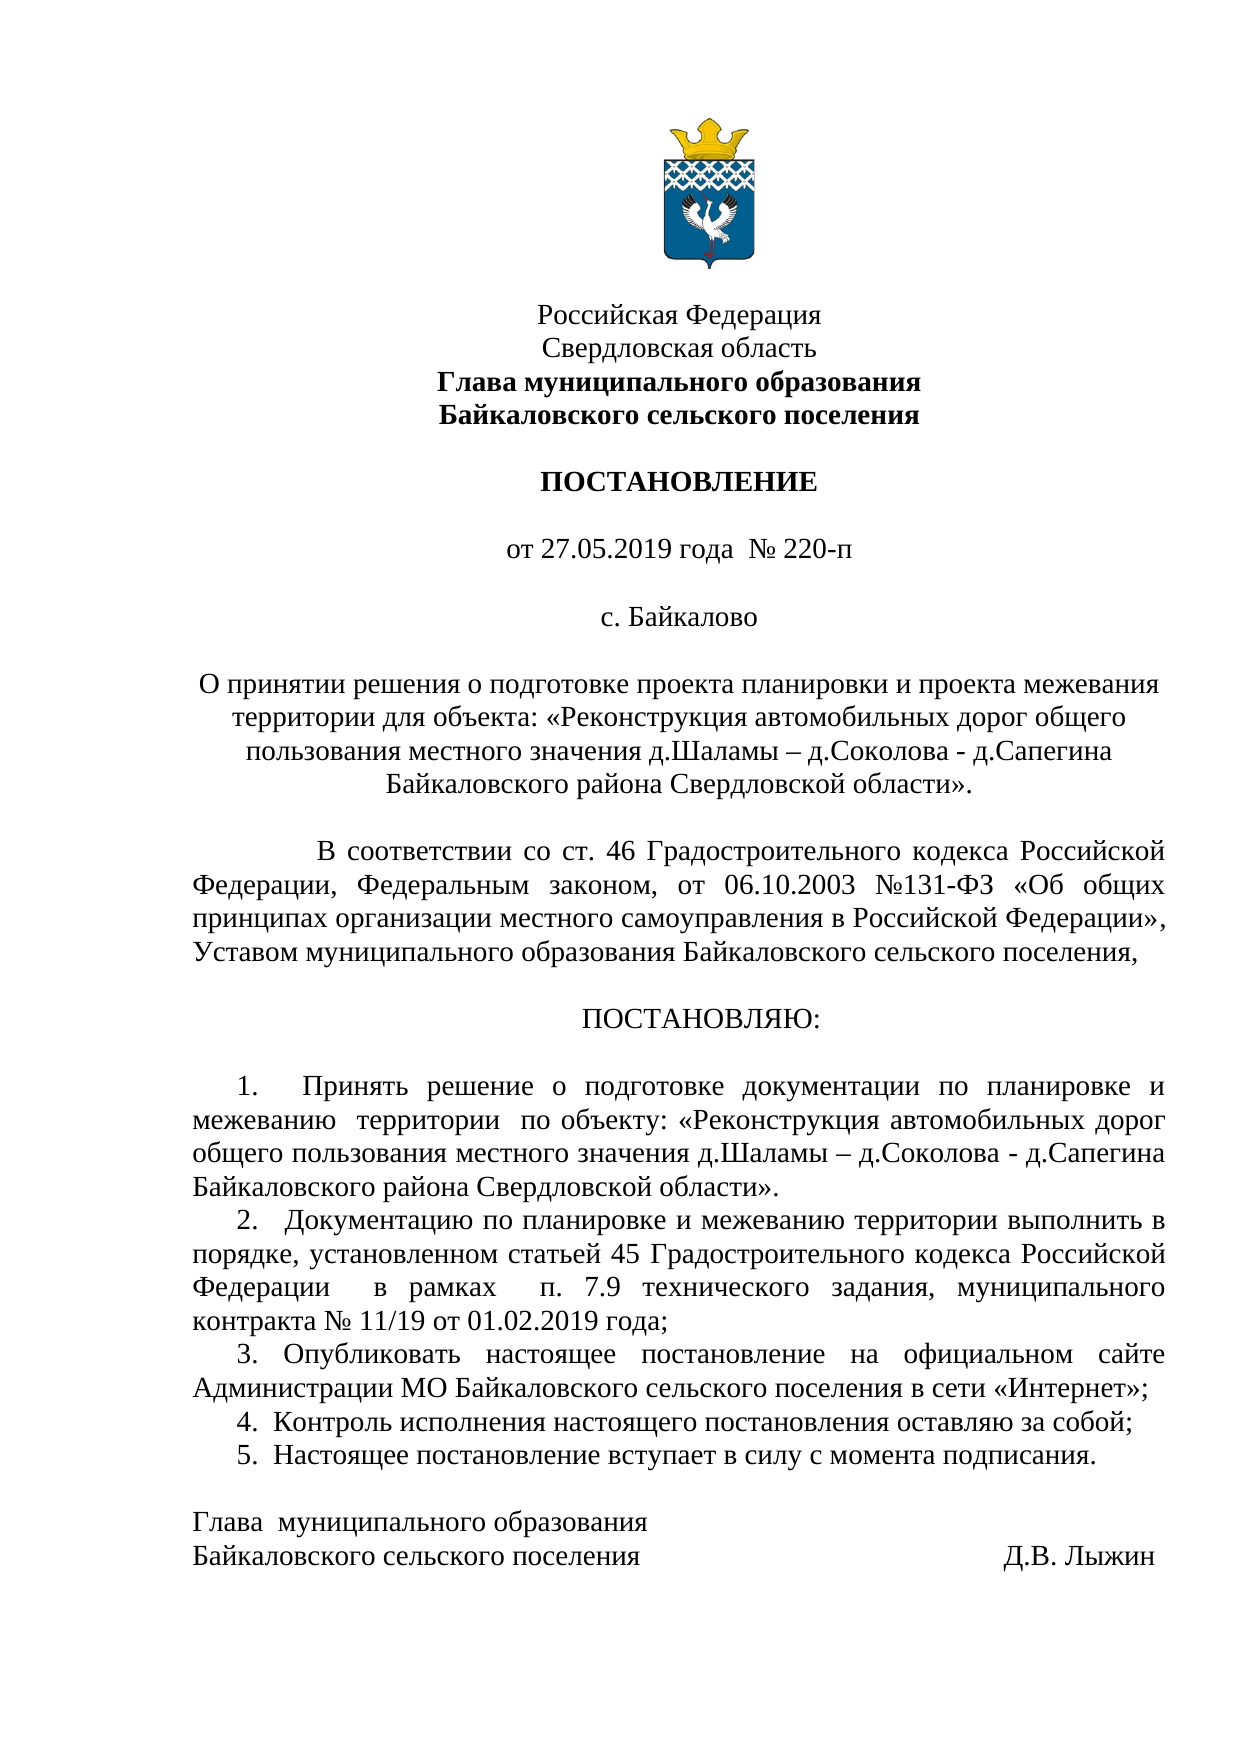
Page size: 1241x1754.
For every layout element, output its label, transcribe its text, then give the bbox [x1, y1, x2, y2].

text В соответствии со ст. 46 Градостроительного кодекса Российской Федерации, Федеральным законом, от 06.10.2003 №131-ФЗ «Об общих принципах организации местного самоуправления в Российской Федерации», Уставом муниципального образования Байкаловского сельского поселения, [192, 833, 1166, 968]
text Глава муниципального образования [192, 364, 1166, 397]
text О принятии решения о подготовке проекта планировки и проекта межевания территории для объекта: «Реконструкция автомобильных дорог общего пользования местного значения д.Шаламы – д.Соколова - д.Сапегина Байкаловского района Свердловской области». [192, 666, 1166, 800]
text Свердловская область [192, 330, 1166, 364]
text ПОСТАНОВЛЯЮ: [192, 1001, 1166, 1035]
title Глава муниципального образования [192, 1504, 1166, 1538]
title Байкаловского сельского поселения Д.В. Лыжин [192, 1538, 1166, 1571]
text Байкаловского сельского поселения [192, 397, 1166, 431]
text 3. Опубликовать настоящее постановление на официальном сайте Администрации МО Байкаловского сельского поселения в сети «Интернет»; [192, 1337, 1166, 1404]
text 4. Контроль исполнения настоящего постановления оставляю за собой; [192, 1404, 1166, 1437]
text ПОСТАНОВЛЕНИЕ [192, 464, 1166, 498]
text от 27.05.2019 года № 220-п [192, 532, 1166, 565]
text с. Байкалово [192, 599, 1166, 632]
picture [663, 118, 755, 269]
text 5. Настоящее постановление вступает в силу с момента подписания. [192, 1437, 1166, 1471]
text Российская Федерация [192, 297, 1166, 330]
list Принять решение о подготовке документации по планировке и межеванию территории по объекту: «Реконструкция автомобильных дорог общего пользования местного значения д.Шаламы – д.Соколова - д.Сапегина Байкаловского района Свердловской области». [192, 1068, 1166, 1202]
list Документацию по планировке и межеванию территории выполнить в порядке, установленном статьей 45 Градостроительного кодекса Российской Федерации в рамках п. 7.9 технического задания, муниципального контракта № 11/19 от 01.02.2019 года; [192, 1202, 1166, 1337]
